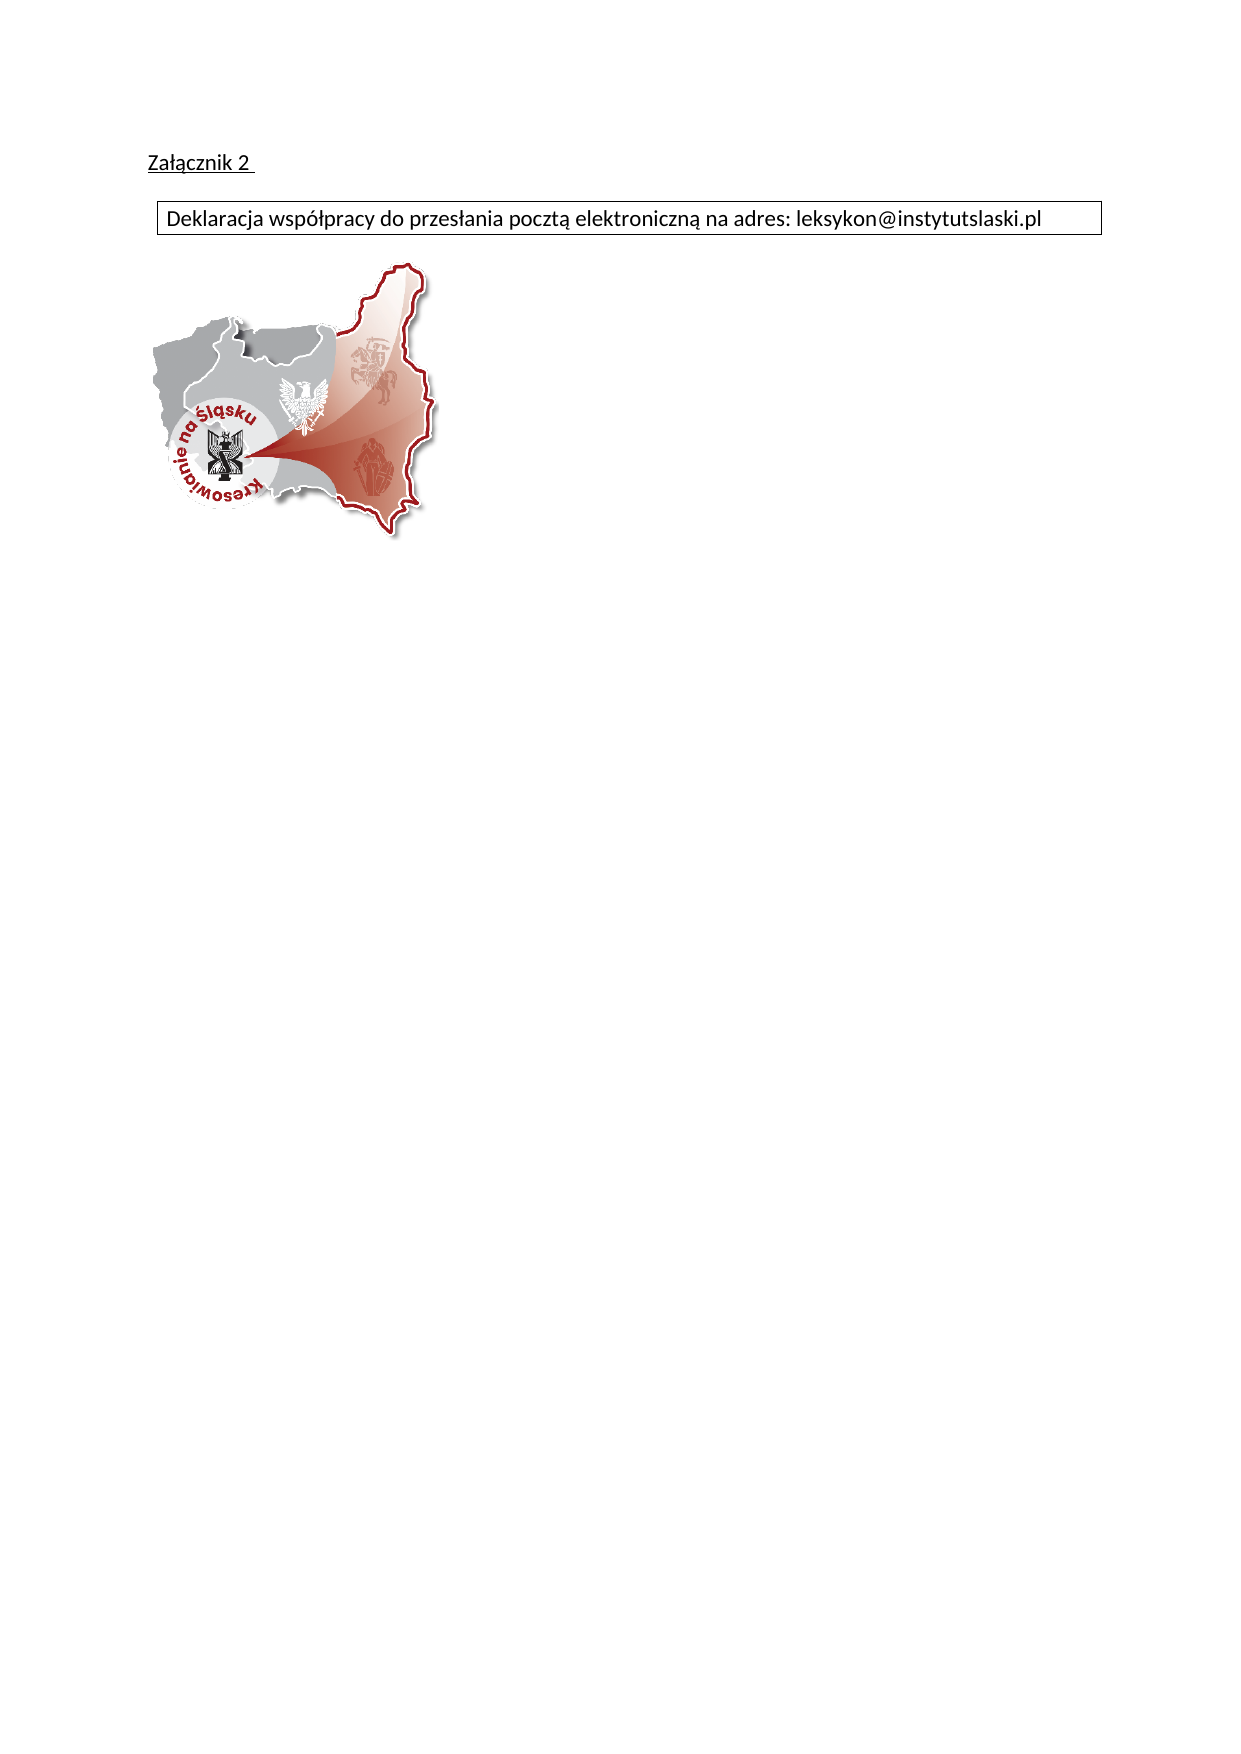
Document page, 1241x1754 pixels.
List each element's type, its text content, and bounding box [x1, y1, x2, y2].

text Deklaracja współpracy do przesłania pocztą elektroniczną na adres: leksykon@instytutslaski.pl [158, 202, 1101, 234]
text Załącznik 2 [148, 148, 1093, 176]
picture [151, 261, 439, 539]
